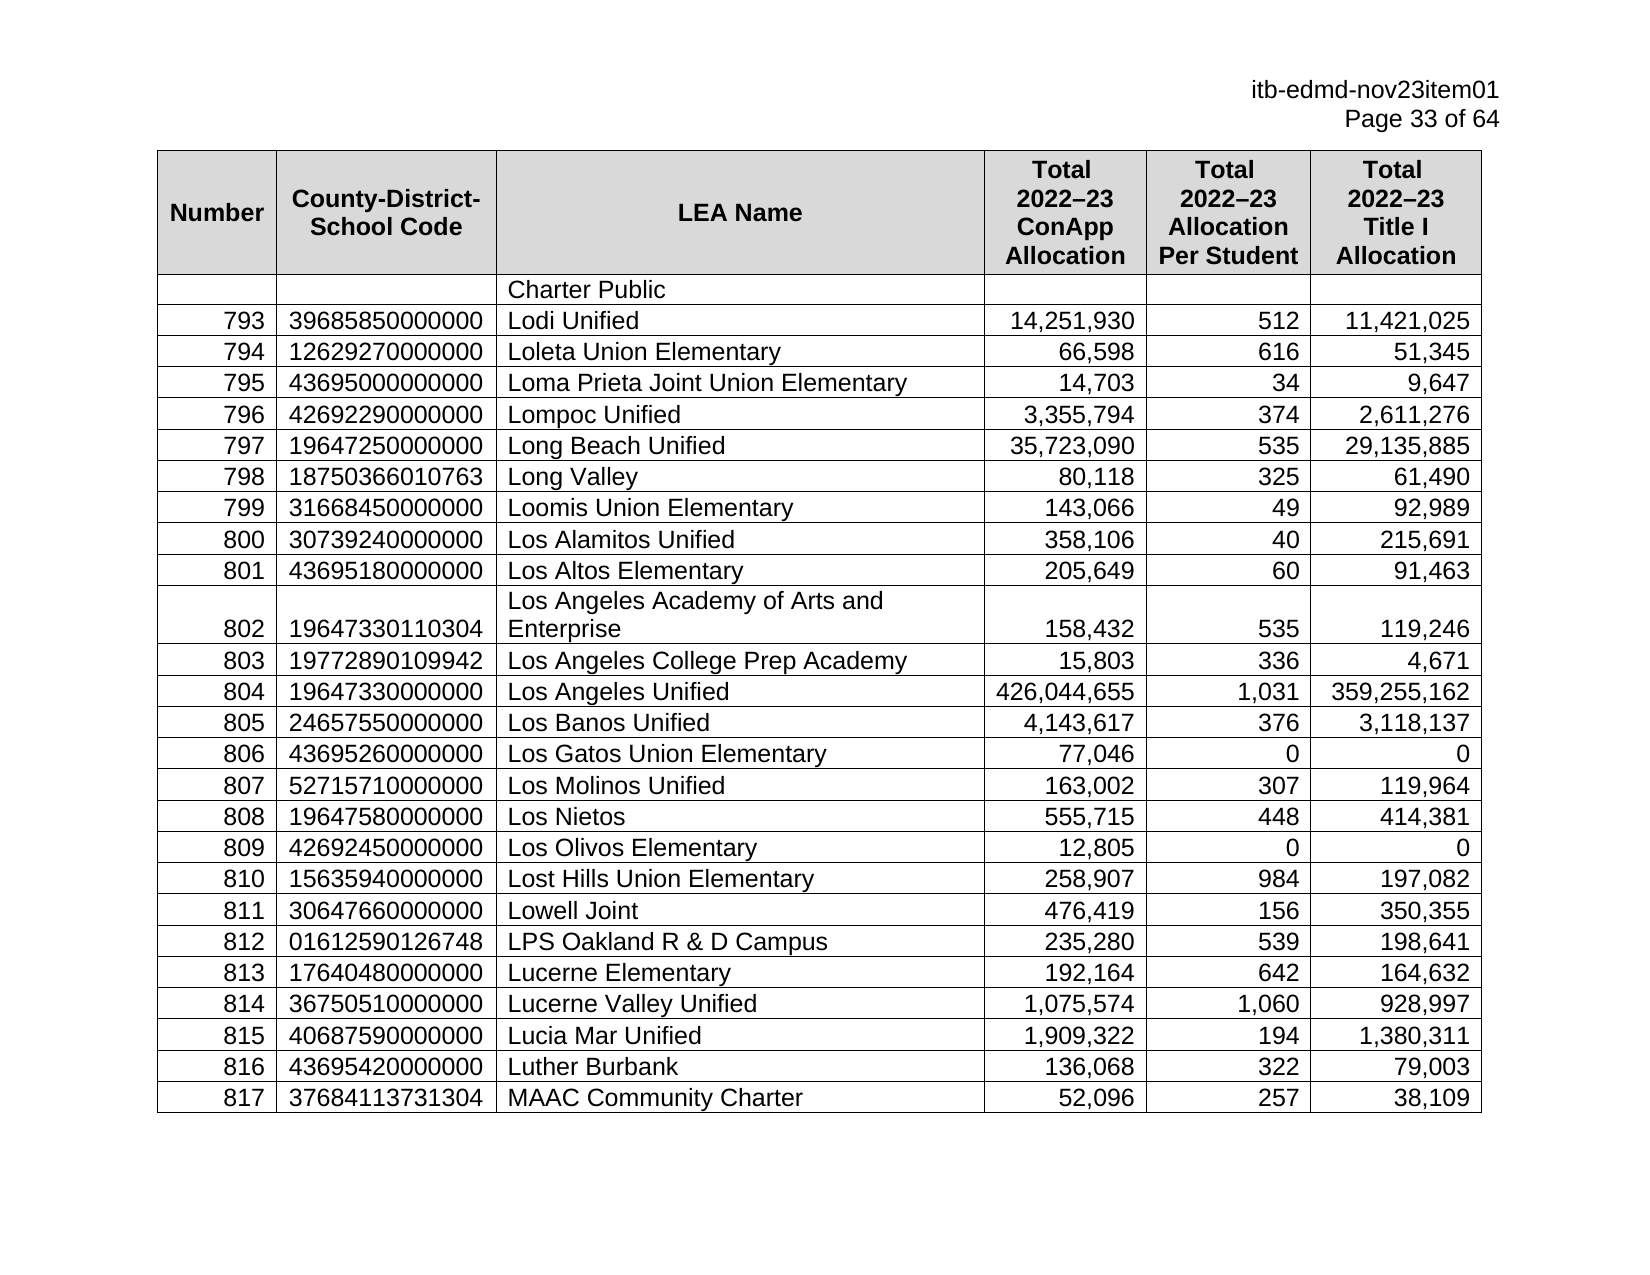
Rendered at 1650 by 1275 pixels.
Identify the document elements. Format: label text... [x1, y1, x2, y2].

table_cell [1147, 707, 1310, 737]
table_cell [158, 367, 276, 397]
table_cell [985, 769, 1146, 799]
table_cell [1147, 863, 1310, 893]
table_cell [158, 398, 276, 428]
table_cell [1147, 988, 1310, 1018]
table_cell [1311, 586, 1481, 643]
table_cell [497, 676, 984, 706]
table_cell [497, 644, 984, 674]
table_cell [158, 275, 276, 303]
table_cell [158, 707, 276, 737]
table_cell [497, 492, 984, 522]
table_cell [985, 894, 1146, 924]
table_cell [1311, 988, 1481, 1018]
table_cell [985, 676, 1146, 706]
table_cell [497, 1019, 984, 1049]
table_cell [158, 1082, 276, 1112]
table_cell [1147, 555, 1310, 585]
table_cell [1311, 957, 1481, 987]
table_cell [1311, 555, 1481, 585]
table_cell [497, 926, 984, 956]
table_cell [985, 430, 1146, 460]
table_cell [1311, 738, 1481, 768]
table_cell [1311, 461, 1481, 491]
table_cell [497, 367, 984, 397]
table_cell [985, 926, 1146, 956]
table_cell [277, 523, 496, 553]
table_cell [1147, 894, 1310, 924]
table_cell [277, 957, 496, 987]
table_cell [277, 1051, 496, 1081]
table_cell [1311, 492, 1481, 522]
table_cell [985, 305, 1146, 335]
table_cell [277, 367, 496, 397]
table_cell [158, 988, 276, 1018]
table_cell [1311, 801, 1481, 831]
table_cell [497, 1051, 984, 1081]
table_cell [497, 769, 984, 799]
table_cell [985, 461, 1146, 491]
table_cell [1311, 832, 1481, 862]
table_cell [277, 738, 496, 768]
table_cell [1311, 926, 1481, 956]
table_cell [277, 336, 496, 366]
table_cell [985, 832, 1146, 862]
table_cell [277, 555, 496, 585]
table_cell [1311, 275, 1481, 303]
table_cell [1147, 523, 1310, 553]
table_header LEA Name [497, 151, 984, 274]
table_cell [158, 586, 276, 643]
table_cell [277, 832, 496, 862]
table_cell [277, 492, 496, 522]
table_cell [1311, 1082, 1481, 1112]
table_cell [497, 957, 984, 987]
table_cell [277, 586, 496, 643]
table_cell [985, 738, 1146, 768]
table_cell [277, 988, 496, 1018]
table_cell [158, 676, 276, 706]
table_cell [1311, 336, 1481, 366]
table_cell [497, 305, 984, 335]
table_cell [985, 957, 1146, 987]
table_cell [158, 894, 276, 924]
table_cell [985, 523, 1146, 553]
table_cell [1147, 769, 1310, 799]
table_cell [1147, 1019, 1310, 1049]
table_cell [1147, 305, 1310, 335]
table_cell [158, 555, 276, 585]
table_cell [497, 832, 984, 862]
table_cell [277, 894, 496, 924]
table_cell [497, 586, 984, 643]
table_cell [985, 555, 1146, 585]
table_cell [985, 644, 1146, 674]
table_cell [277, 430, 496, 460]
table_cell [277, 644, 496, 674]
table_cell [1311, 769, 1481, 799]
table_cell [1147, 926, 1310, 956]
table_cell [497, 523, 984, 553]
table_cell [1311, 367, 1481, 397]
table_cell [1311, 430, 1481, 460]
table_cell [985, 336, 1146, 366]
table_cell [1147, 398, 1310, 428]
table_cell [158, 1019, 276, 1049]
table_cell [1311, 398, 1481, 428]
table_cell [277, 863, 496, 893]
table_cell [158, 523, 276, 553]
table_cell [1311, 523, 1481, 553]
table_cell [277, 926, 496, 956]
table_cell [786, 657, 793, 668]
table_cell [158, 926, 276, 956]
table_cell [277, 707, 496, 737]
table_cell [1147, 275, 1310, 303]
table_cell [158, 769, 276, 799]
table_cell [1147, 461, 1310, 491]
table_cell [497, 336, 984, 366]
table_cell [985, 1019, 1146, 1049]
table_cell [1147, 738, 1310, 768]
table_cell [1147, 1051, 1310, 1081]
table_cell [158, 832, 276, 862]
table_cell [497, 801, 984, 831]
table_header Total 2022–23 Title I Allocation [1311, 151, 1481, 274]
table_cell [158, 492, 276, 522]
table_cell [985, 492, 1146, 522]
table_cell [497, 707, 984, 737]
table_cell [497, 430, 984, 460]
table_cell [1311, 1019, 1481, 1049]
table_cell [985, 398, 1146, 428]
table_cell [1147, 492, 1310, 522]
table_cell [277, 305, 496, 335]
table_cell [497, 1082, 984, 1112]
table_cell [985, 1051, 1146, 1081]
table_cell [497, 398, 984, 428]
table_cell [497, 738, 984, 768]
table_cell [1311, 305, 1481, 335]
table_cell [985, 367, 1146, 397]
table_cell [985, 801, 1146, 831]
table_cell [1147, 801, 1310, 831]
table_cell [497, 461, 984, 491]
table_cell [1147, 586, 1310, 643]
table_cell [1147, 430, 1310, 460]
table_header Total 2022–23 ConApp Allocation [985, 151, 1146, 274]
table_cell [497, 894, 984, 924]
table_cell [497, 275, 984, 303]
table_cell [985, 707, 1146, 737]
table_header County-District-School Code [277, 151, 496, 274]
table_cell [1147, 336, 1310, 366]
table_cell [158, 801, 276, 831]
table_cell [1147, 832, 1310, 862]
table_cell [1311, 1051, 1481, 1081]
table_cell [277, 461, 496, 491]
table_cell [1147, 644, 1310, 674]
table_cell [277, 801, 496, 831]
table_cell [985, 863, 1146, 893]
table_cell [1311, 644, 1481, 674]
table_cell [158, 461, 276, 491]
table_header Total 2022–23 Allocation Per Student [1147, 151, 1310, 274]
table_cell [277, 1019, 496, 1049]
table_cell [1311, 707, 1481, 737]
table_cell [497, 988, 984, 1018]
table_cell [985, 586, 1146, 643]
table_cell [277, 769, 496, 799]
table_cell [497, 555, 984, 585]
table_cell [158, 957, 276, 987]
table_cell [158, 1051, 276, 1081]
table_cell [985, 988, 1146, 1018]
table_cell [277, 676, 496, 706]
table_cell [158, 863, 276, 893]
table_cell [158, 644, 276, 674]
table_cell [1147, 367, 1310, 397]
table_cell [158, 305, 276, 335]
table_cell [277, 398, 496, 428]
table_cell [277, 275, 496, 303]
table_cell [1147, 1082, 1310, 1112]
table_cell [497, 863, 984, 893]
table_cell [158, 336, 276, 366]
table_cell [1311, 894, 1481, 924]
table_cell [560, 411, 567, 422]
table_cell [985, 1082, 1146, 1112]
table_header Number [158, 151, 276, 274]
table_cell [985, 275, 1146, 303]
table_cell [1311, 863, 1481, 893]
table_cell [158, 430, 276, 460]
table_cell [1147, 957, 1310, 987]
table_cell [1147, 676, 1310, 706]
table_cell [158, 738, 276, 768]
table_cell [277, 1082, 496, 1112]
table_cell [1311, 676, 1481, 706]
